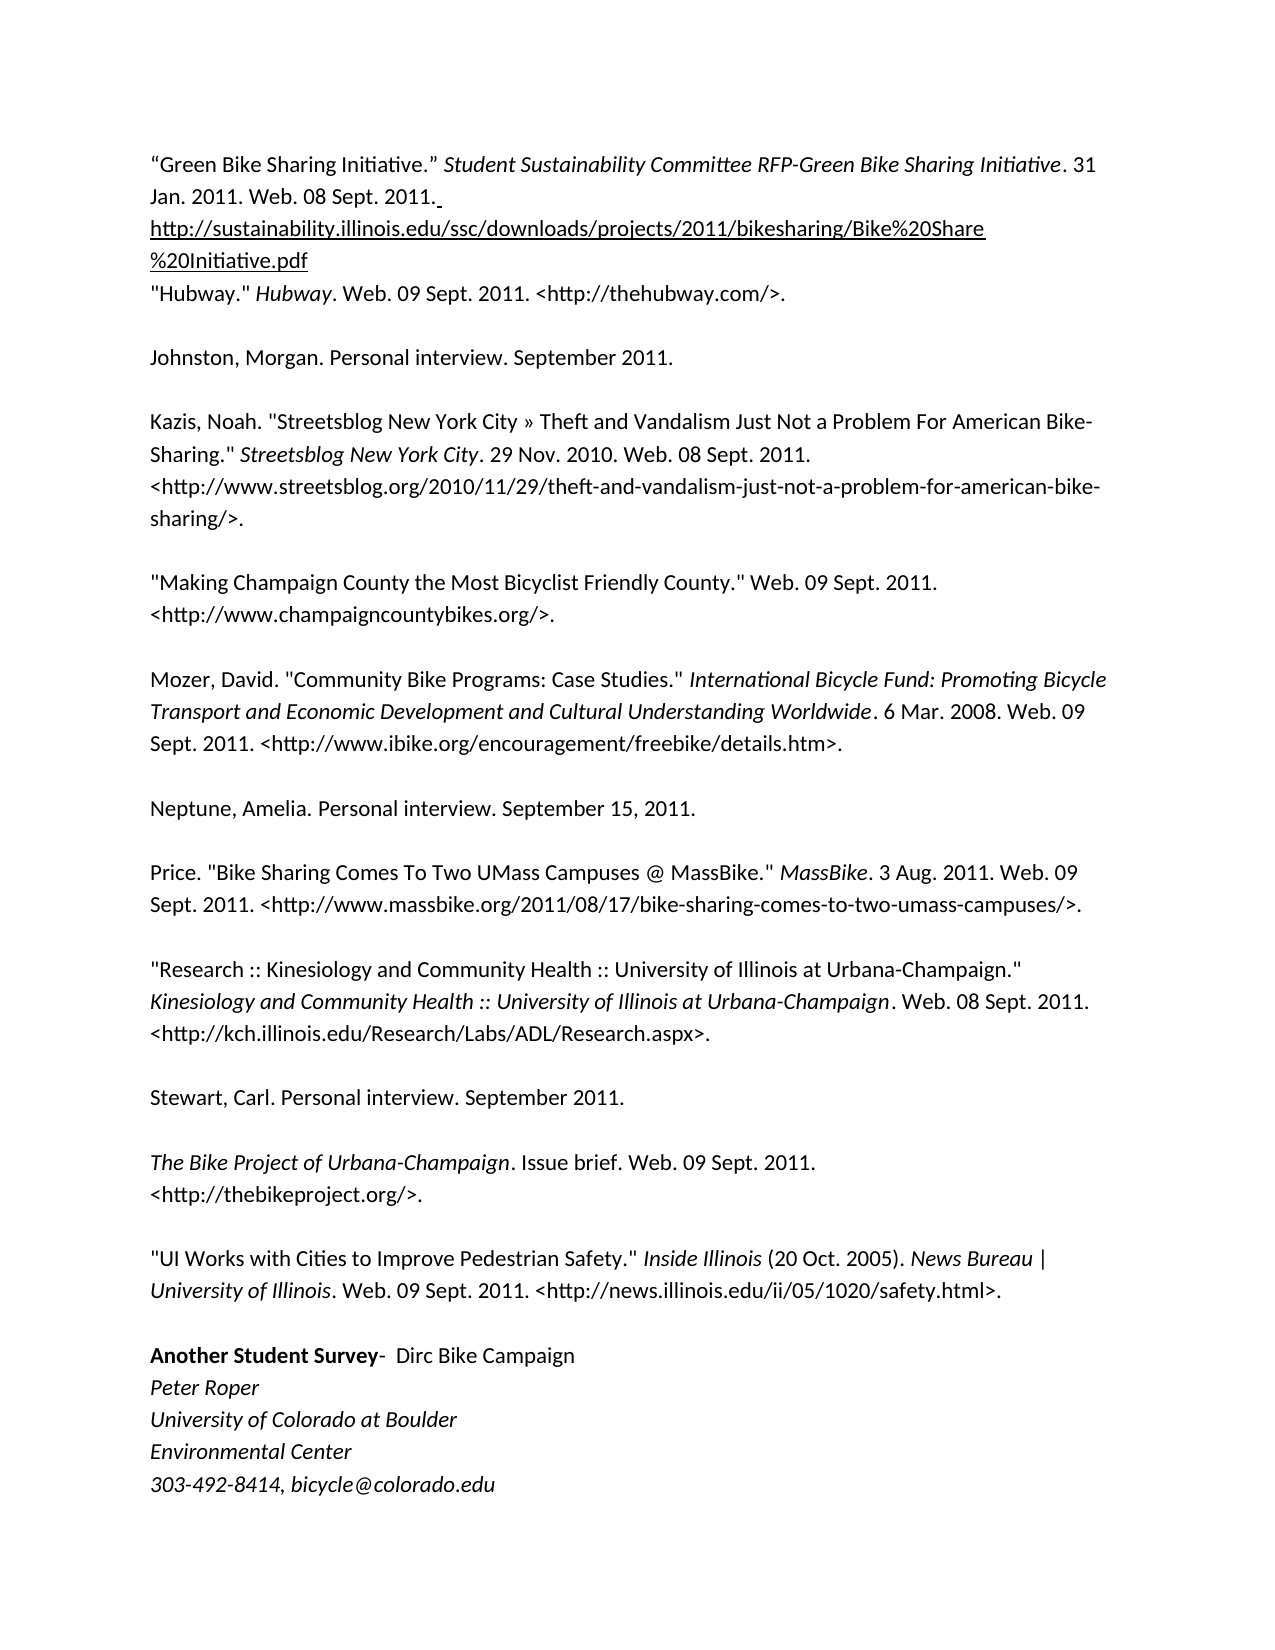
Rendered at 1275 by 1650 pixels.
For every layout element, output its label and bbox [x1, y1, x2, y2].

text [150, 150, 1125, 1498]
